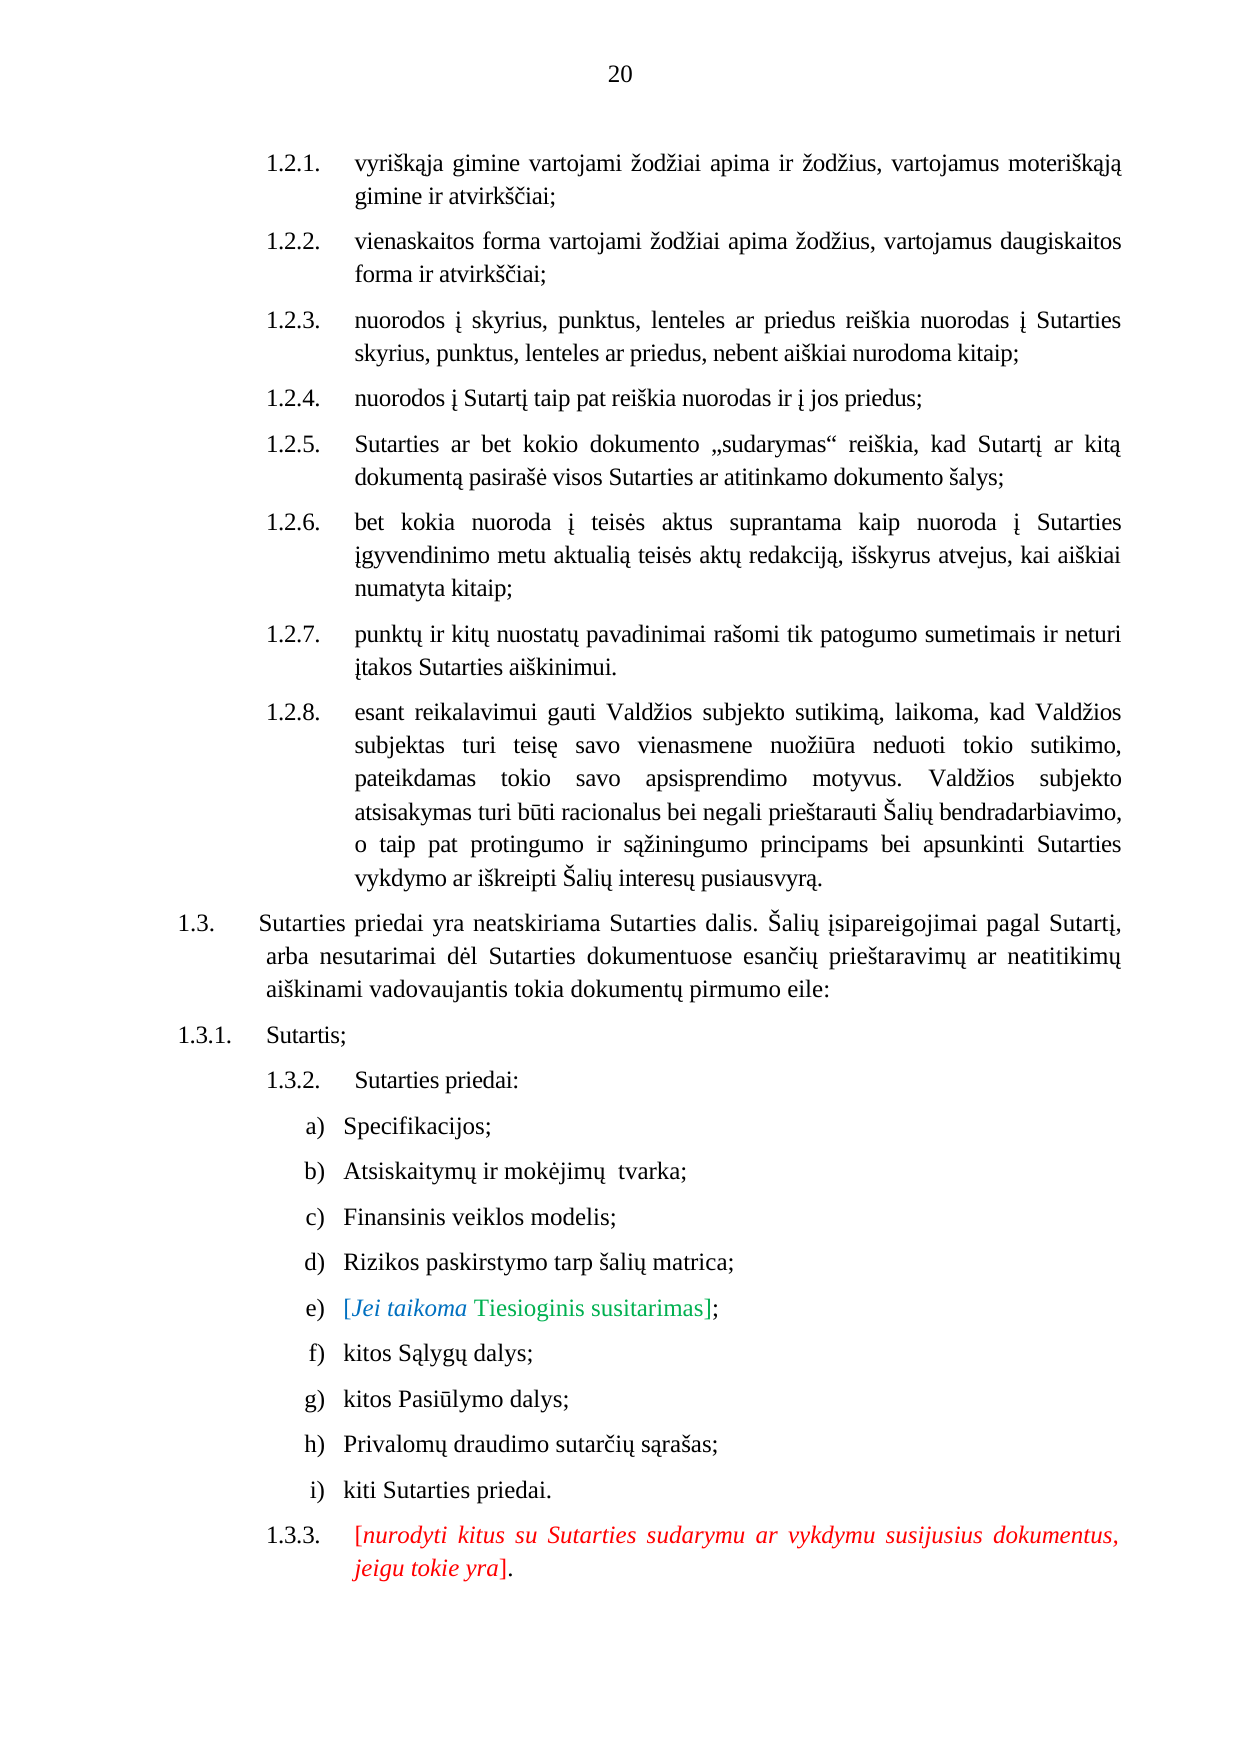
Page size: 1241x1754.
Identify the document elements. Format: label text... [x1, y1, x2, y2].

text vienaskaitos forma vartojami žodžiai apima žodžius, vartojamus daugiskaitos forma ir atvirkščiai; [266, 226, 1122, 288]
text Sutarties priedai: [266, 1065, 1122, 1094]
text punktų ir kitų nuostatų pavadinimai rašomi tik patogumo sumetimais ir neturi įtakos Sutarties aiškinimui. [266, 619, 1122, 681]
text vyriškąja gimine vartojami žodžiai apima ir žodžius, vartojamus moteriškąją gimine ir atvirkščiai; [266, 148, 1122, 209]
text bet kokia nuoroda į teisės aktus suprantama kaip nuoroda į Sutarties įgyvendinimo metu aktualią teisės aktų redakciją, išskyrus atvejus, kai aiškiai numatyta kitaip; [266, 507, 1122, 602]
text nuorodos į Sutartį taip pat reiškia nuorodas ir į jos priedus; [266, 383, 1122, 412]
text Specifikacijos; [325, 1111, 1122, 1139]
text Sutarties ar bet kokio dokumento „sudarymas“ reiškia, kad Sutartį ar kitą dokumentą pasirašė visos Sutarties ar atitinkamo dokumento šalys; [266, 429, 1122, 491]
text kitos Pasiūlymo dalys; [325, 1384, 1122, 1413]
text [nurodyti kitus su Sutarties sudarymu ar vykdymu susijusius dokumentus, jeigu tokie yra]. [266, 1520, 1122, 1582]
text esant reikalavimui gauti Valdžios subjekto sutikimą, laikoma, kad Valdžios subjektas turi teisę savo vienasmene nuožiūra neduoti tokio sutikimo, pateikdamas tokio savo apsisprendimo motyvus. Valdžios subjekto atsisakymas turi būti racionalus bei negali prieštarauti Šalių bendradarbiavimo, o taip pat protingumo ir sąžiningumo principams bei apsunkinti Sutarties vykdymo ar iškreipti Šalių interesų pusiausvyrą. [266, 697, 1122, 891]
text nuorodos į skyrius, punktus, lenteles ar priedus reiškia nuorodas į Sutarties skyrius, punktus, lenteles ar priedus, nebent aiškiai nurodoma kitaip; [266, 305, 1122, 367]
text Sutartis; [177, 1020, 1122, 1048]
text kitos Sąlygų dalys; [325, 1338, 1122, 1367]
text Rizikos paskirstymo tarp šalių matrica; [325, 1247, 1122, 1276]
text Sutarties priedai yra neatskiriama Sutarties dalis. Šalių įsipareigojimai pagal Sutartį, arba nesutarimai dėl Sutarties dokumentuose esančių prieštaravimų ar neatitikimų aiškinami vadovaujantis tokia dokumentų pirmumo eile: [177, 908, 1122, 1003]
text Privalomų draudimo sutarčių sąrašas; [325, 1429, 1122, 1458]
text Finansinis veiklos modelis; [325, 1202, 1122, 1231]
text [Jei taikoma Tiesioginis susitarimas]; [325, 1293, 1122, 1322]
text Atsiskaitymų ir mokėjimų tvarka; [325, 1156, 1122, 1185]
text kiti Sutarties priedai. [325, 1475, 1122, 1504]
